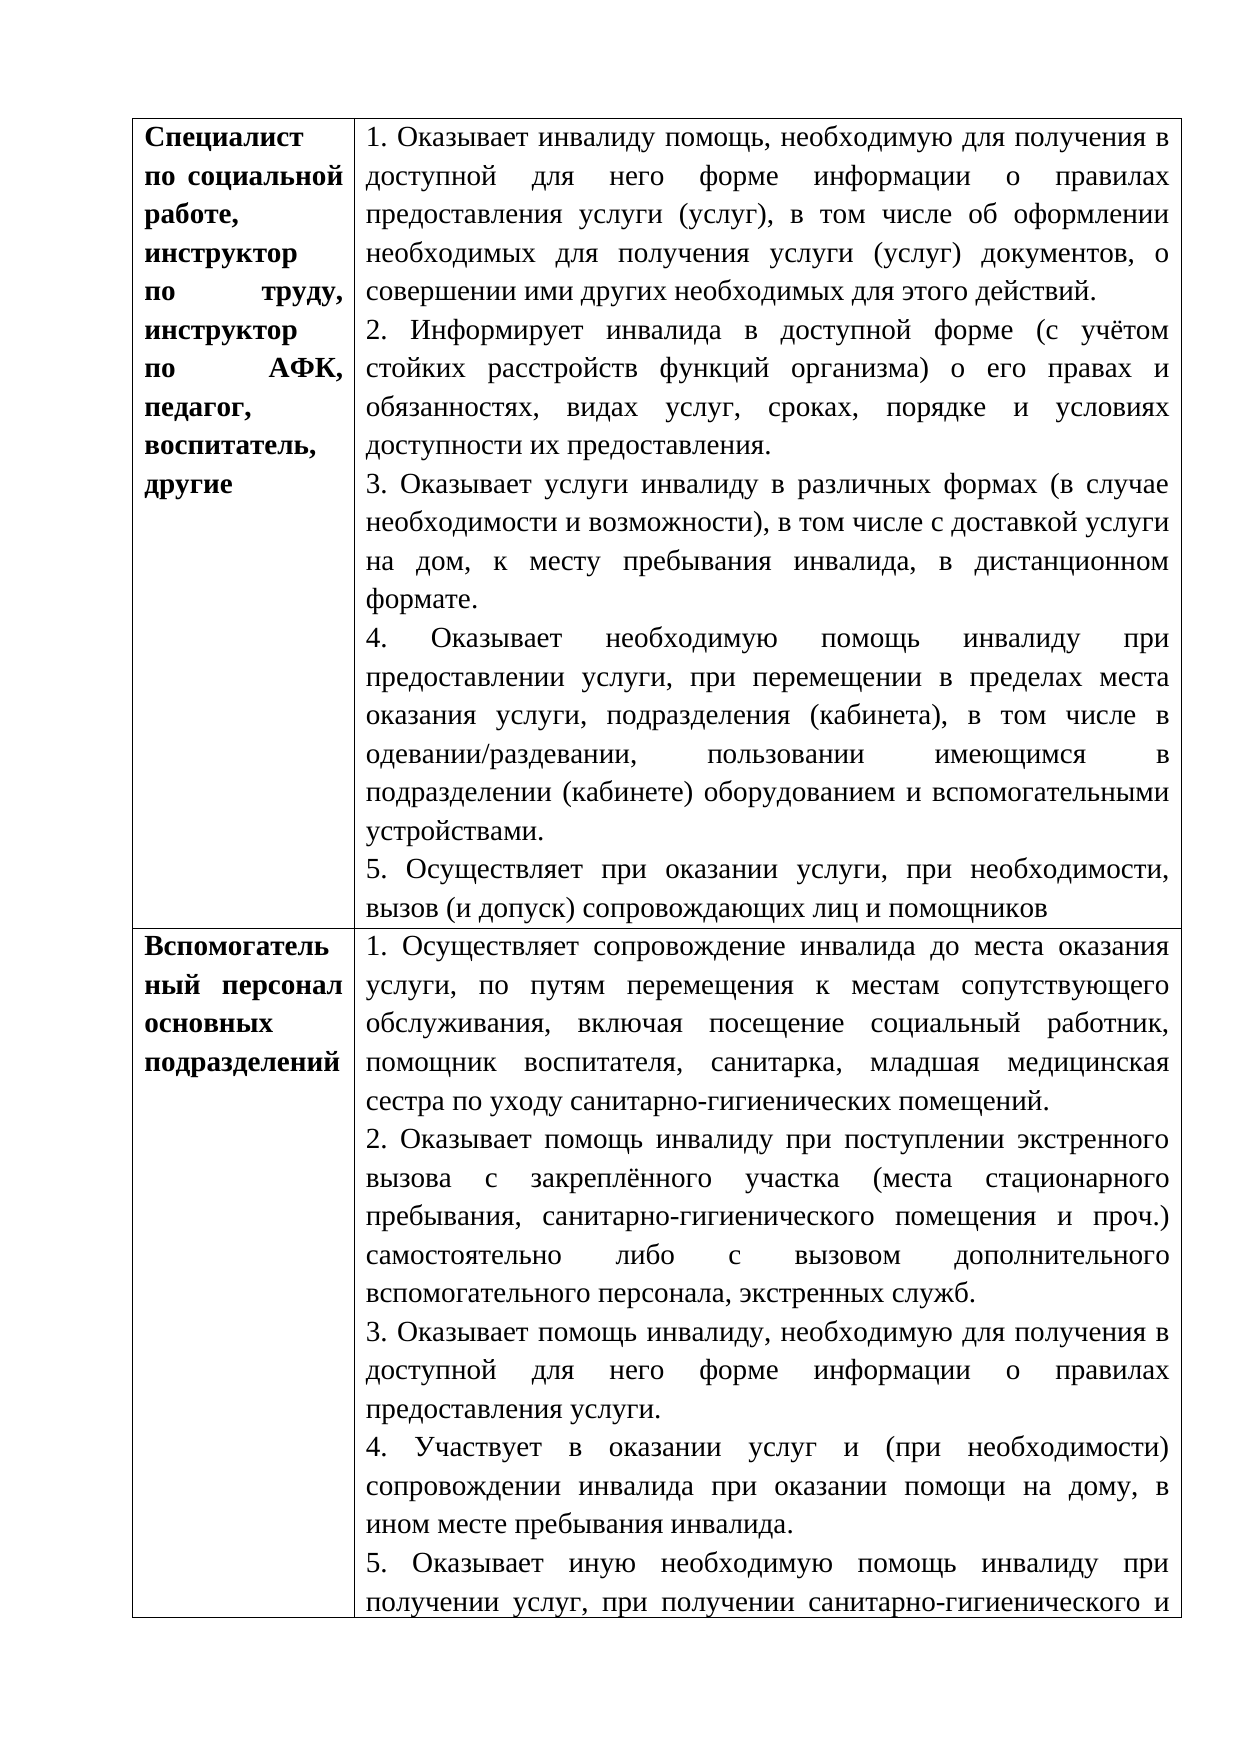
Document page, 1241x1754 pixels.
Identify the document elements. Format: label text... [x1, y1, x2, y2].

table_cell Специалист по социальной работе, инструктор по труду, инструктор по АФК, педагог, воспитатель, другие [133, 119, 354, 927]
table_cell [355, 929, 1181, 1617]
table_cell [133, 929, 354, 1617]
table_cell 1. Оказывает инвалиду помощь, необходимую для получения в доступной для него форме информации о правилах предоставления услуги (услуг), в том числе об оформлении необходимых для получения услуги (услуг) документов, о совершении ими других необходимых для этого действий. 2. Информирует инвалида в доступной форме (с учётом стойких расстройств функций организма) о его правах и обязанностях, видах услуг, сроках, порядке и условиях доступности их предоставления. 3. Оказывает услуги инвалиду в различных формах (в случае необходимости и возможности), в том числе с доставкой услуги на дом, к месту пребывания инвалида, в дистанционном формате. 4. Оказывает необходимую помощь инвалиду при предоставлении услуги, при перемещении в пределах места оказания услуги, подразделения (кабинета), в том числе в одевании/раздевании, пользовании имеющимся в подразделении (кабинете) оборудованием и вспомогательными устройствами. 5. Осуществляет при оказании услуги, при необходимости, вызов (и допуск) сопровождающих лиц и помощников [355, 119, 1181, 927]
